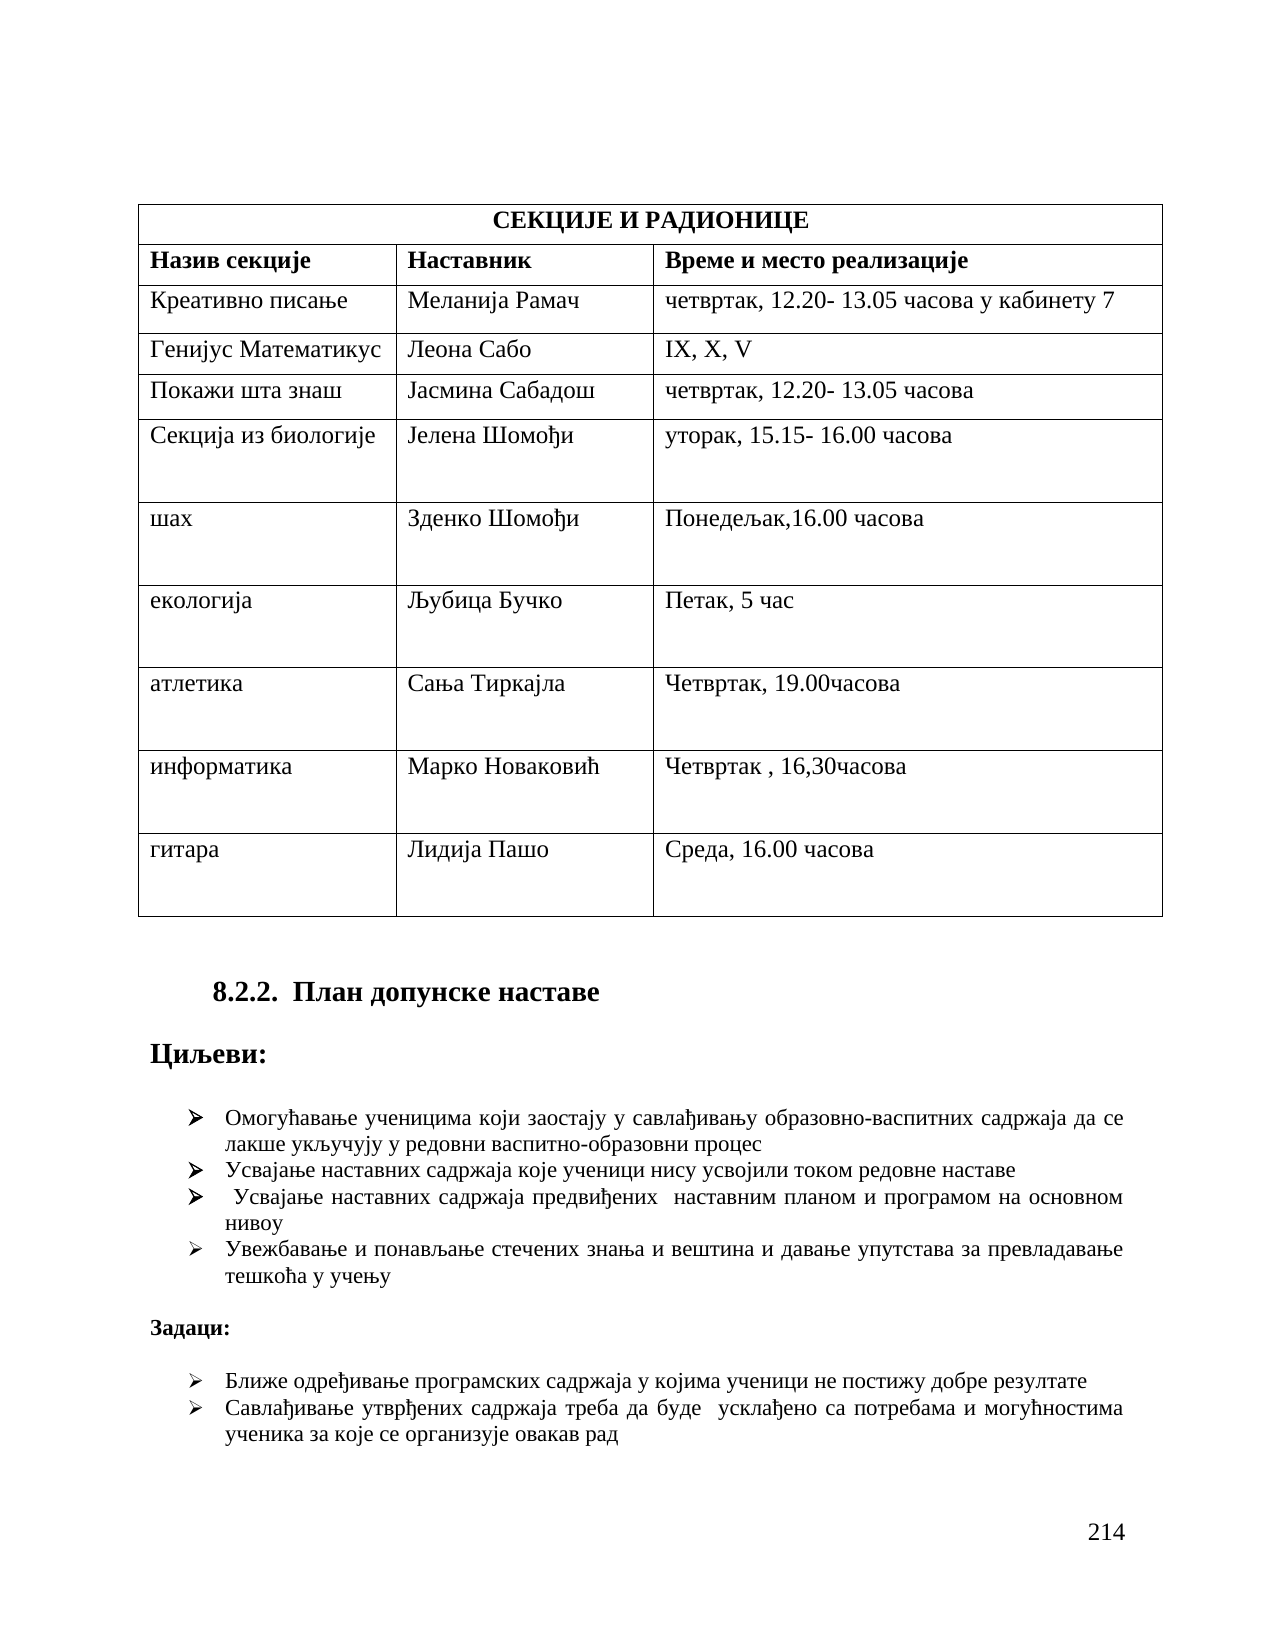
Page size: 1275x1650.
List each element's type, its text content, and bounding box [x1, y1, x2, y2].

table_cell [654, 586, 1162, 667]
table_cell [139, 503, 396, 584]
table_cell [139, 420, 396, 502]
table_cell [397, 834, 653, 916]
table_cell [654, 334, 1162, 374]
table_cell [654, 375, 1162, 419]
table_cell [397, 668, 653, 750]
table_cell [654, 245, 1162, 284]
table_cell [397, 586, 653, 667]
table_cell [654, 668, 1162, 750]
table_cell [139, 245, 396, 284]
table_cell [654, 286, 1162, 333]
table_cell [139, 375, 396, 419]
list Увежбавање и понављање стечених знања и вештина и давање упутстава за превладавање тешкоћа у учењу [187, 1235, 1125, 1288]
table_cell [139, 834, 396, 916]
text Циљеви: [150, 1037, 1125, 1070]
list Усвајање наставних садржаја предвиђених наставним планом и програмом на основном нивоу [187, 1183, 1125, 1235]
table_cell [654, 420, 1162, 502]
text Задаци: [150, 1314, 1125, 1341]
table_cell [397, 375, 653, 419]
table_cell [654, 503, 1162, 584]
list Усвајање наставних садржаја које ученици нису усвојили током редовне наставе [187, 1156, 1125, 1183]
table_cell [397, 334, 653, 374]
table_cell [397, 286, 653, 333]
subtitle 8.2.2. План допунске наставе [212, 974, 1125, 1008]
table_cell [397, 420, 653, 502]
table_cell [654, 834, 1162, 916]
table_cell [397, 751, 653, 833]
list Омогућавање ученицима који заостају у савлађивању образовно-васпитних садржаја да се лакше укључују у редовни васпитно-образовни процес [187, 1104, 1125, 1156]
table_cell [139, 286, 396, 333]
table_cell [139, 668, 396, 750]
list Ближе одређивање програмских садржаја у којима ученици не постижу добре резултате [187, 1367, 1125, 1393]
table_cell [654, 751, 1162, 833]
list Савлађивање утврђених садржаја треба да буде усклађено са потребама и могућностима ученика за које се организује овакав рад [187, 1393, 1125, 1446]
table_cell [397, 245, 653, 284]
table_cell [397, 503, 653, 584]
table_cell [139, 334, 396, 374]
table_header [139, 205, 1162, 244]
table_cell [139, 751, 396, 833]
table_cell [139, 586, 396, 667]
